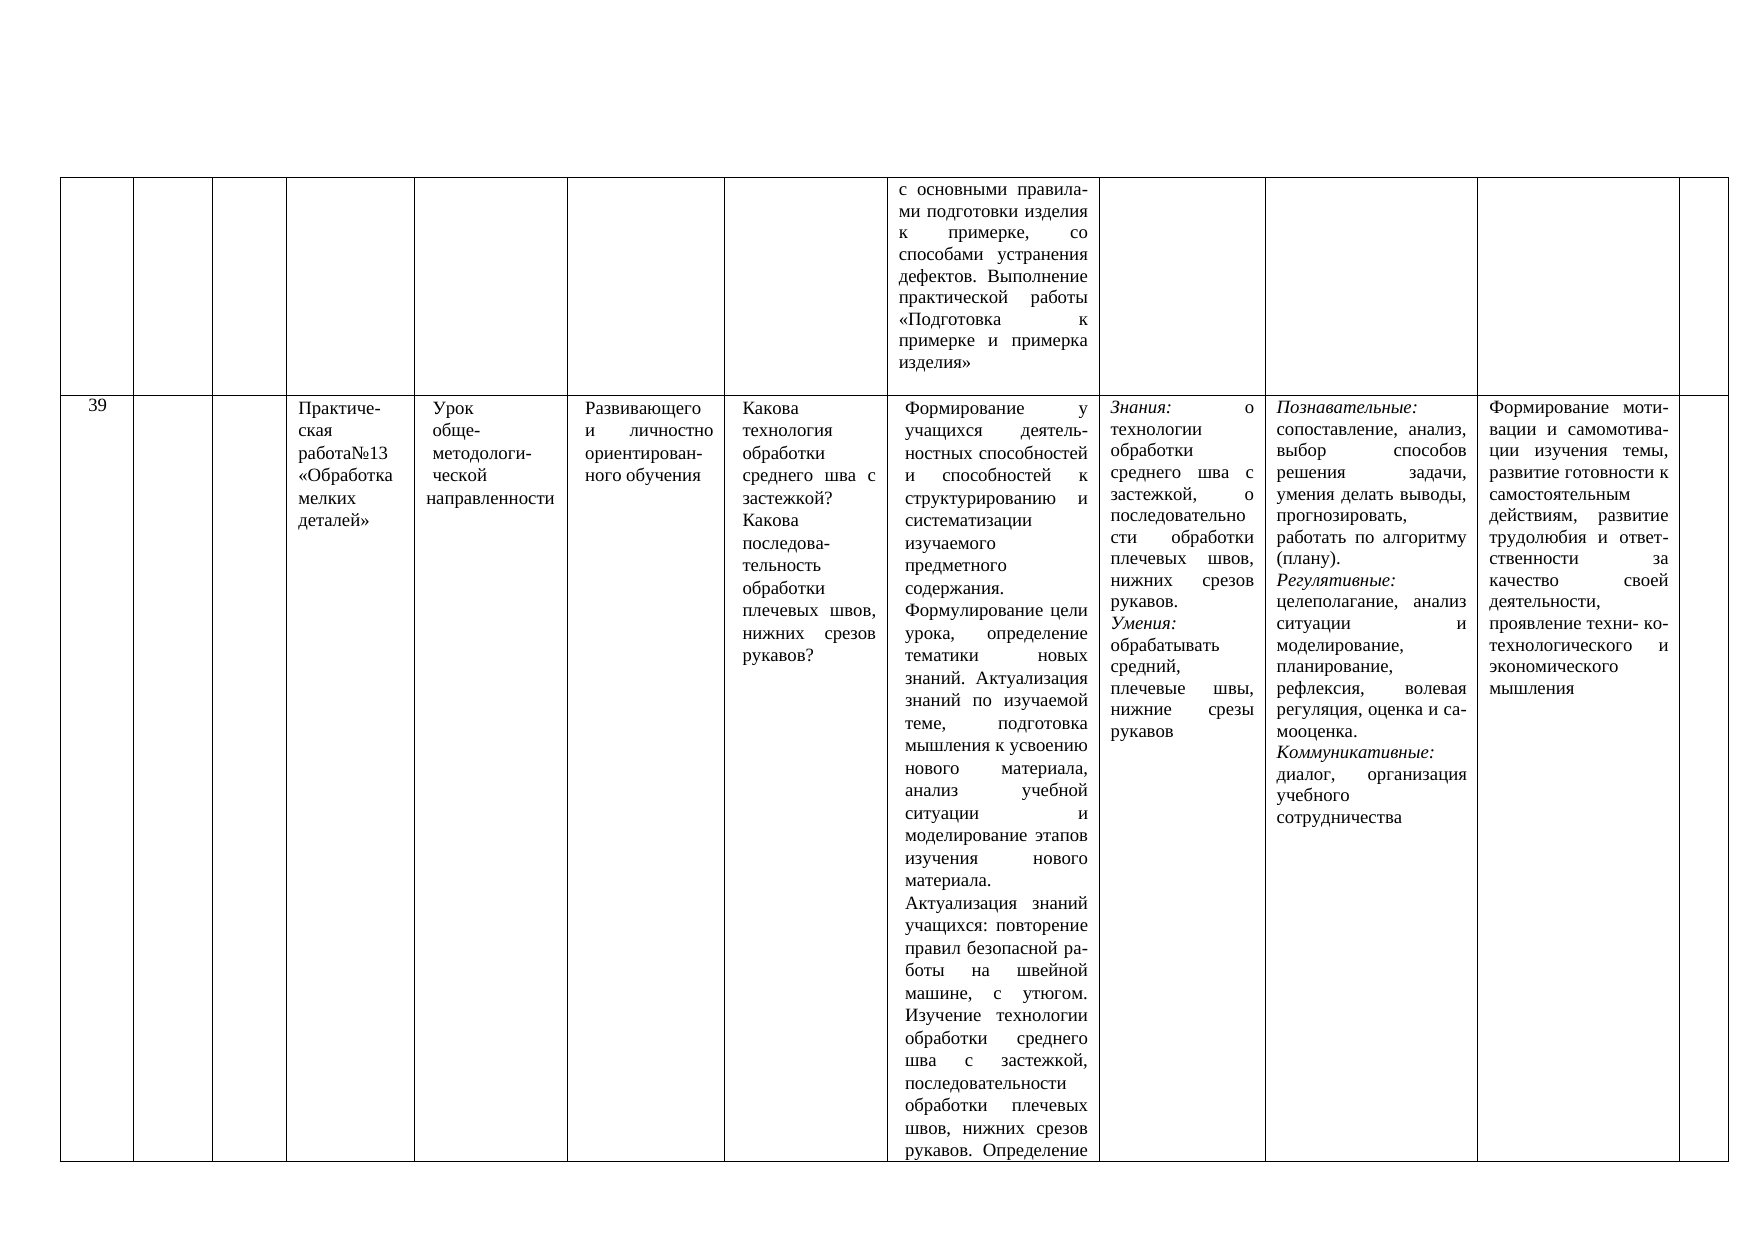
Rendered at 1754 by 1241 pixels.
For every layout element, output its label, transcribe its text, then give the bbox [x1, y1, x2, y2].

table_cell 39 [61, 396, 133, 1161]
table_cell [1100, 396, 1265, 1161]
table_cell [1478, 178, 1679, 395]
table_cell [725, 396, 887, 1161]
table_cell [1266, 396, 1477, 1161]
table_cell [213, 396, 286, 1161]
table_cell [888, 178, 1099, 395]
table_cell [287, 396, 414, 1161]
table_cell [134, 178, 212, 395]
table_cell [213, 178, 286, 395]
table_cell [568, 178, 724, 395]
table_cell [568, 396, 724, 1161]
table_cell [725, 178, 887, 395]
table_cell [1100, 178, 1265, 395]
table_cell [287, 178, 414, 395]
table_cell [1680, 178, 1728, 395]
table_cell 38 [61, 178, 133, 395]
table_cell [888, 396, 1099, 1161]
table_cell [415, 178, 567, 395]
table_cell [1266, 178, 1477, 395]
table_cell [1478, 396, 1679, 1161]
table_cell [134, 396, 212, 1161]
table_cell [1680, 396, 1728, 1161]
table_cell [415, 396, 567, 1161]
